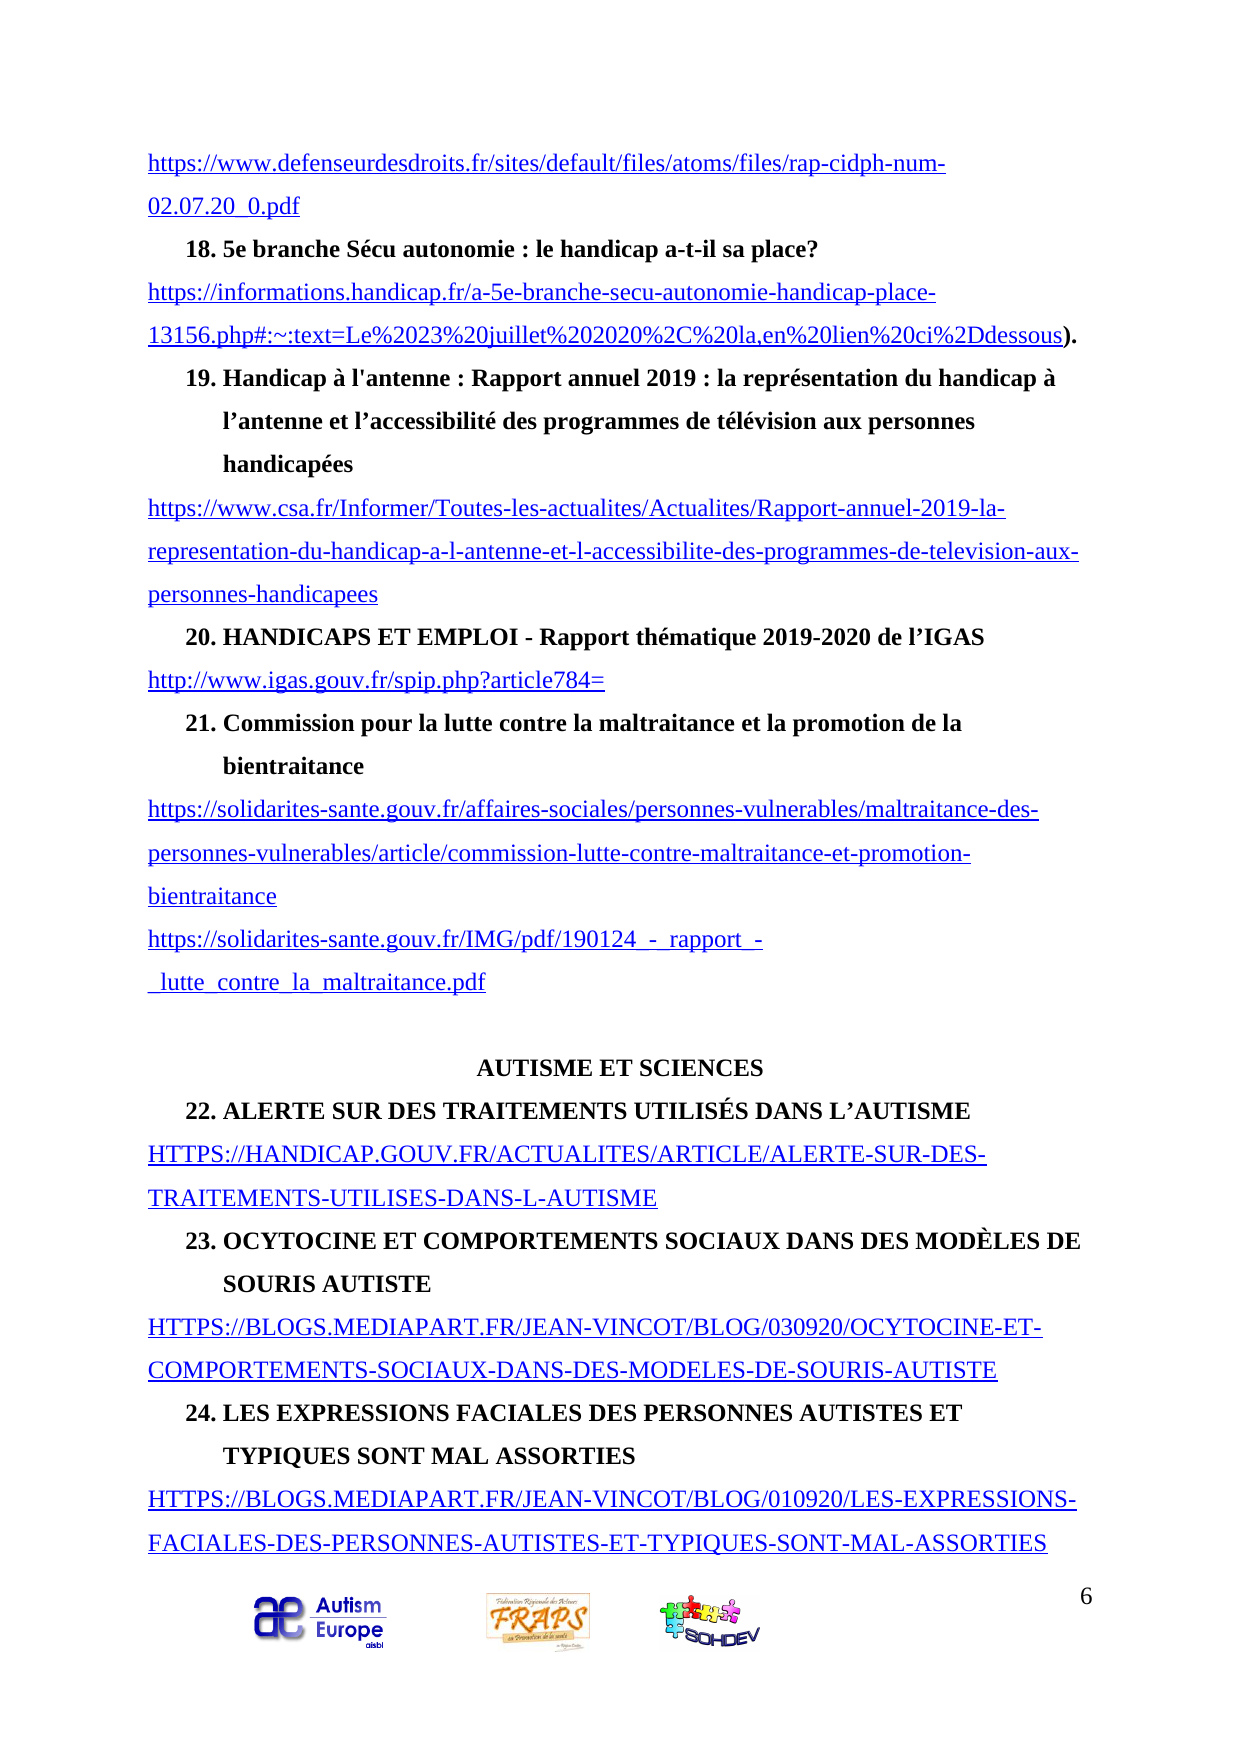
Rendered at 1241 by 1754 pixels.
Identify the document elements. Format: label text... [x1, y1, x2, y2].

text https://www.csa.fr/Informer/Toutes-les-actualites/Actualites/Rapport-annuel-2019-la-representation-du-handicap-a-l-antenne-et-l-accessibilite-des-programmes-de-television-aux-personnes-handicapees [148, 493, 1093, 608]
list Alerte sur des traitements utilisés dans l’autisme [185, 1096, 1093, 1125]
picture [486, 1593, 590, 1652]
text http://www.igas.gouv.fr/spip.php?article784= [148, 665, 1093, 694]
text AutismE et SCIENCES [148, 1053, 1093, 1082]
picture [247, 1581, 387, 1652]
text https://www.defenseurdesdroits.fr/sites/default/files/atoms/files/rap-cidph-num-02.07.20_0.pdf [148, 148, 1093, 219]
list Commission pour la lutte contre la maltraitance et la promotion de la bientraitance [185, 708, 1093, 780]
text https://blogs.mediapart.fr/jean-vincot/blog/010920/les-expressions-faciales-des-personnes-autistes-et-typiques-sont-mal-assorties [148, 1484, 1093, 1556]
text https://handicap.gouv.fr/actualites/article/alerte-sur-des-traitements-utilises-dans-l-autisme [148, 1139, 1093, 1211]
list Ocytocine et comportements sociaux dans des modèles de souris autiste [185, 1226, 1093, 1298]
picture [658, 1595, 761, 1652]
list HANDICAPS ET EMPLOI - Rapport thématique 2019-2020 de l’IGAS [185, 622, 1093, 651]
text https://solidarites-sante.gouv.fr/affaires-sociales/personnes-vulnerables/maltraitance-des-personnes-vulnerables/article/commission-lutte-contre-maltraitance-et-promotion-bientraitance [148, 794, 1093, 909]
list Handicap à l'antenne : Rapport annuel 2019 : la représentation du handicap à l’antenne et l’accessibilité des programmes de télévision aux personnes handicapées [185, 363, 1093, 478]
text https://solidarites-sante.gouv.fr/IMG/pdf/190124_-_rapport_-_lutte_contre_la_maltraitance.pdf [148, 924, 1093, 996]
list Les expressions faciales des personnes autistes et typiques sont mal assorties [185, 1398, 1093, 1470]
text https://informations.handicap.fr/a-5e-branche-secu-autonomie-handicap-place-13156.php#:~:text=Le%2023%20juillet%202020%2C%20la,en%20lien%20ci%2Ddessous). [148, 277, 1093, 349]
list 5e branche Sécu autonomie : le handicap a-t-il sa place? [185, 234, 1093, 263]
text https://blogs.mediapart.fr/jean-vincot/blog/030920/ocytocine-et-comportements-sociaux-dans-des-modeles-de-souris-autiste [148, 1312, 1093, 1384]
